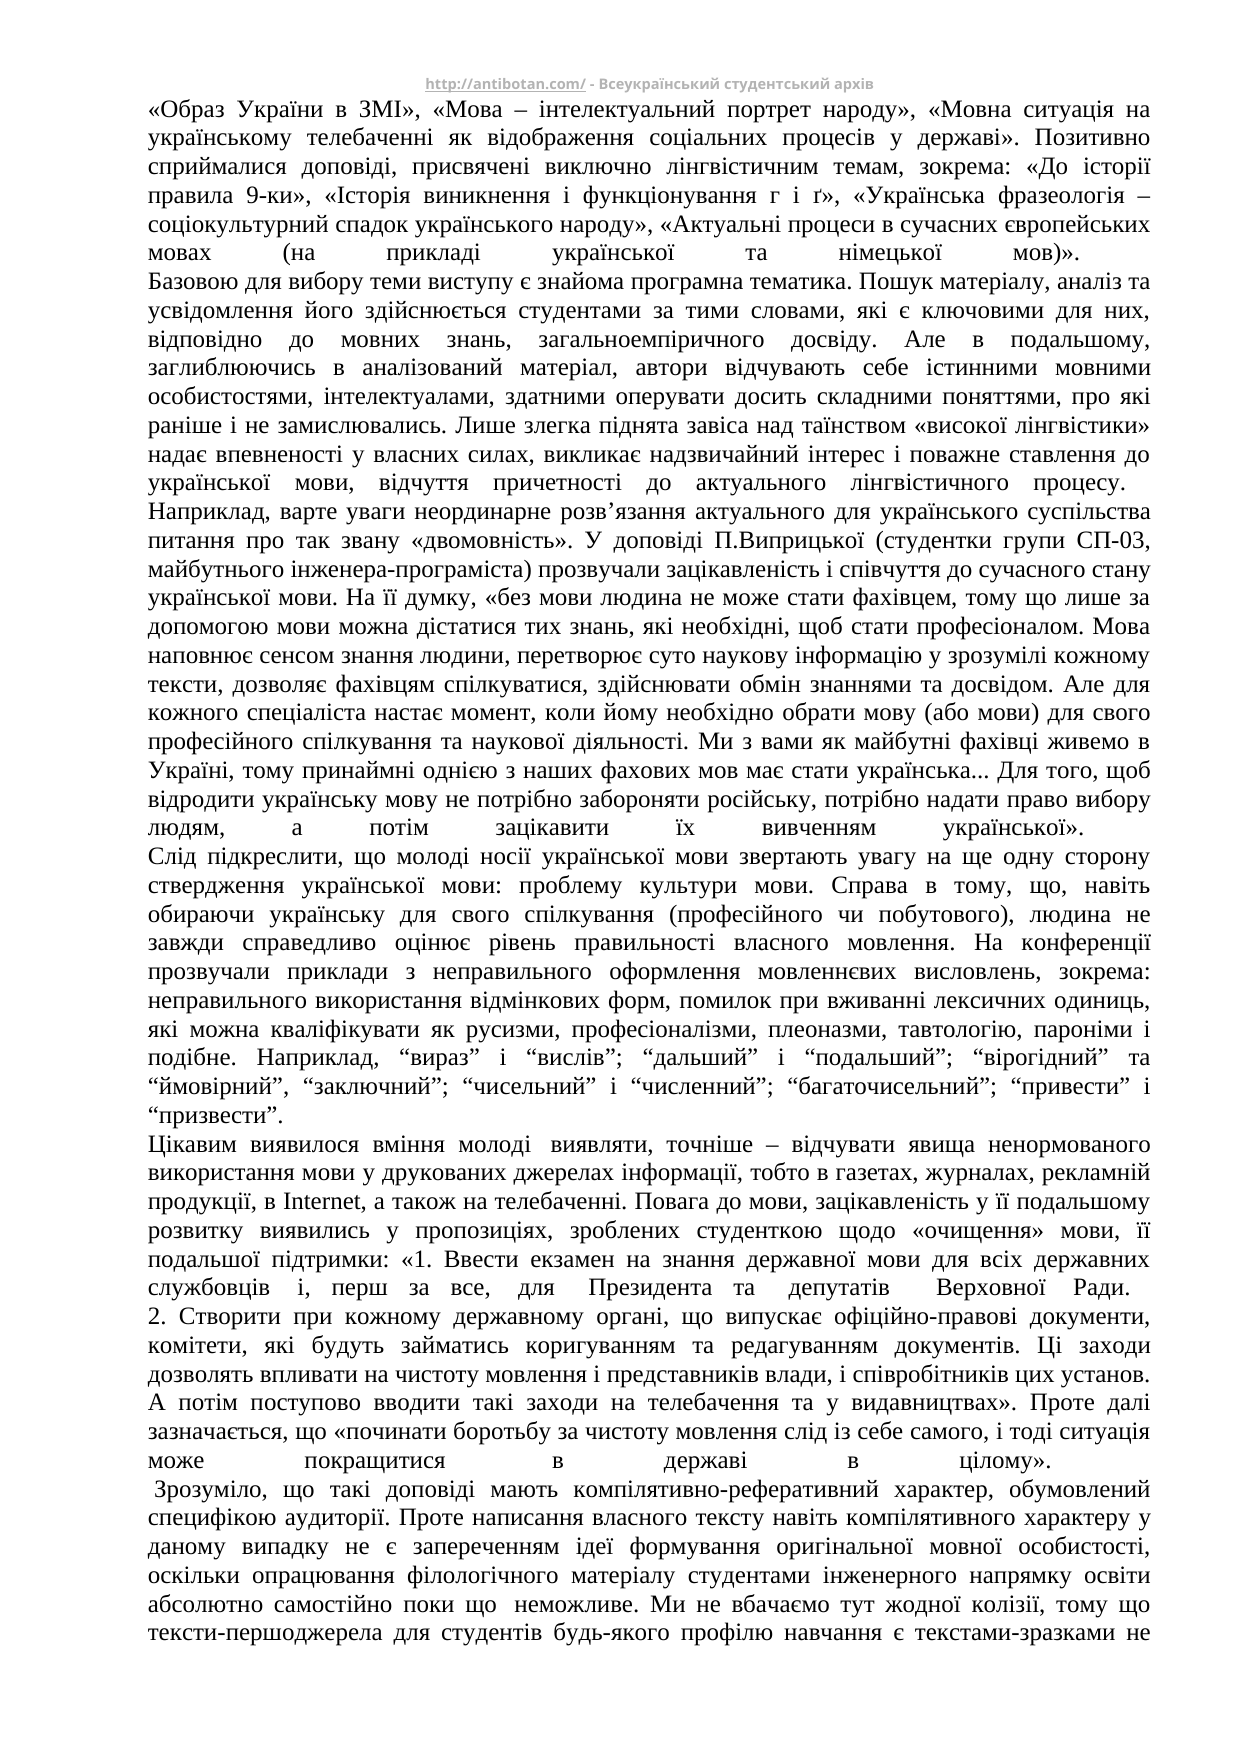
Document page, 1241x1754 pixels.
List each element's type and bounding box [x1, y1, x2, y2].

text [148, 94, 1152, 1646]
